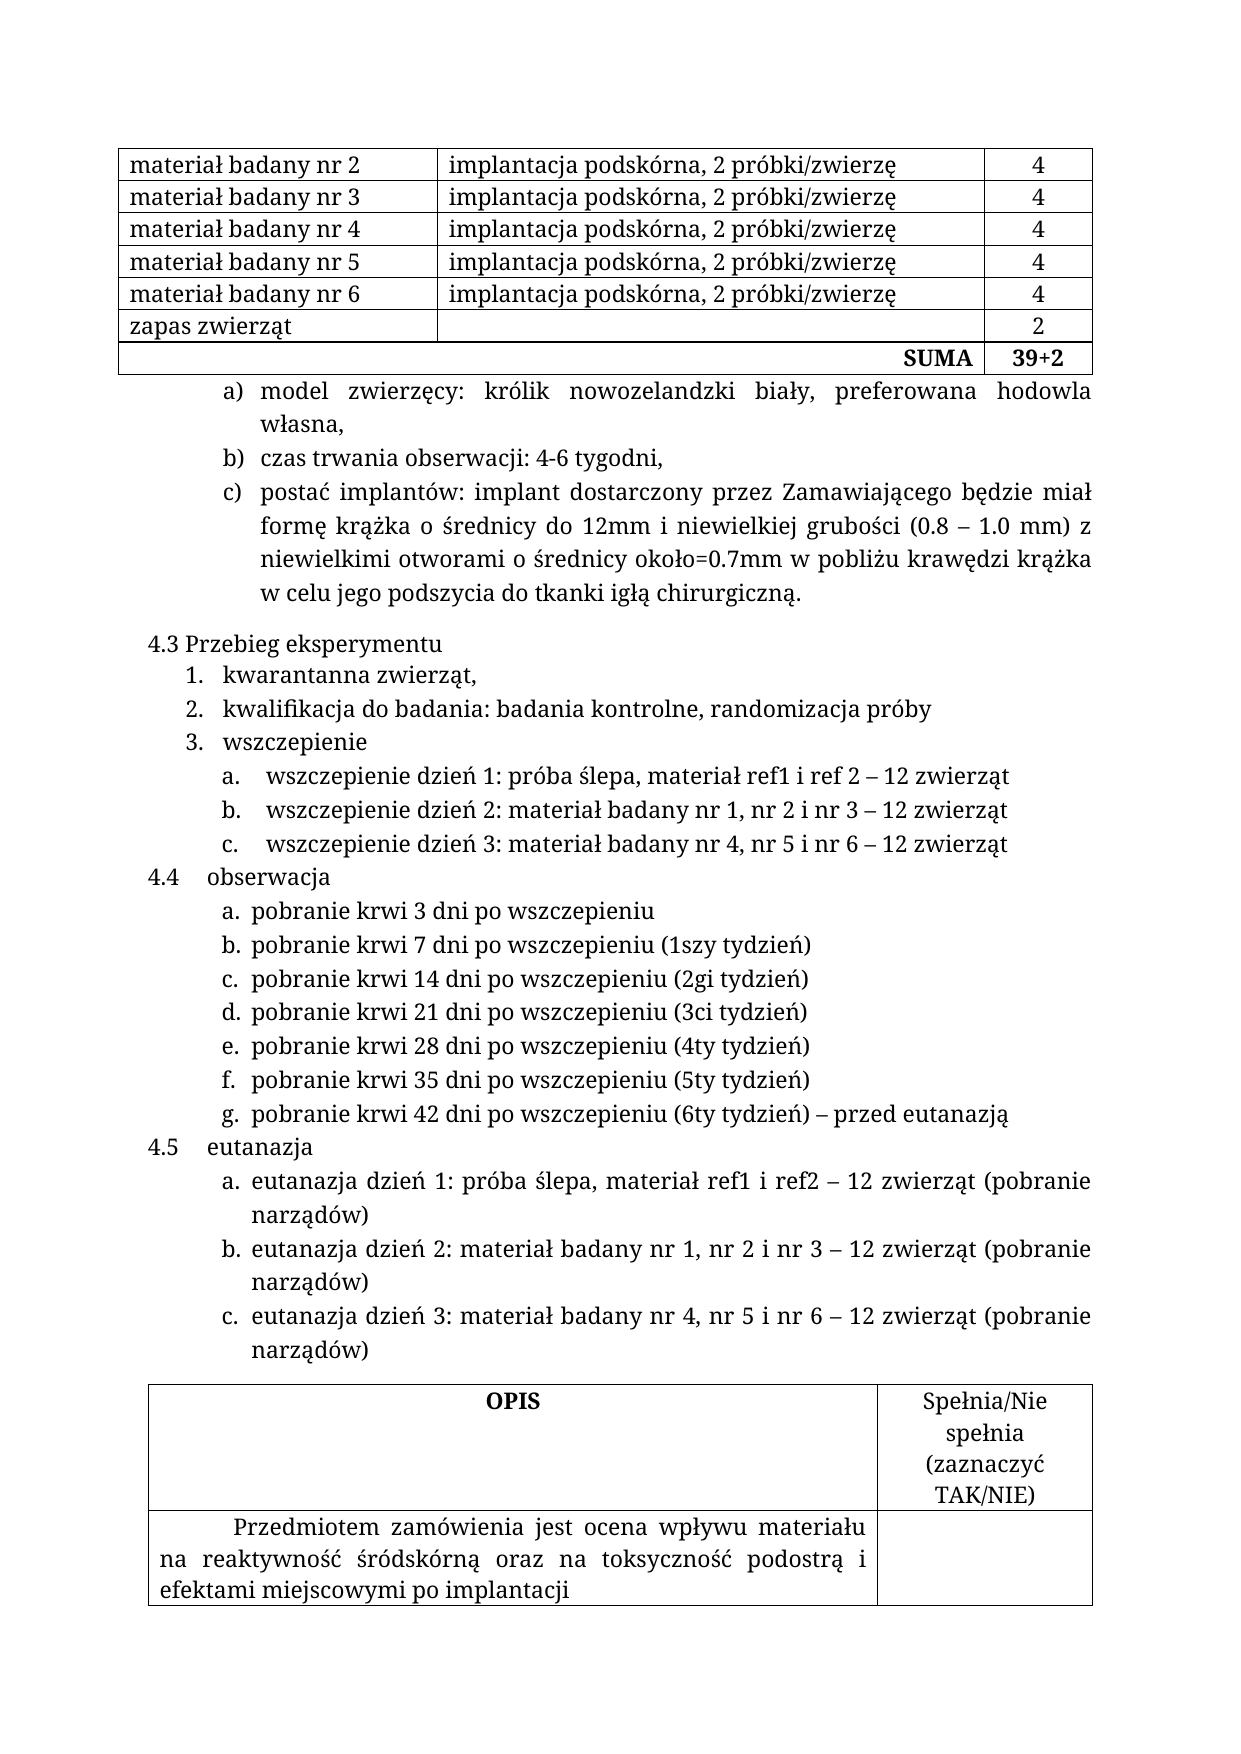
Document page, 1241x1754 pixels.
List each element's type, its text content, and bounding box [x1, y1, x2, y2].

table_cell materiał badany nr 4 [119, 213, 437, 244]
table_cell implantacja podskórna, 2 próbki/zwierzę [438, 278, 984, 309]
table_cell materiał badany nr 3 [119, 181, 437, 212]
table_cell implantacja podskórna, 2 próbki/zwierzę [438, 246, 984, 277]
table_cell SUMA [119, 343, 984, 374]
list pobranie krwi 35 dni po wszczepieniu (5ty tydzień) [221, 1064, 1093, 1095]
list wszczepienie dzień 2: materiał badany nr 1, nr 2 i nr 3 – 12 zwierząt [221, 794, 1093, 825]
list pobranie krwi 14 dni po wszczepieniu (2gi tydzień) [221, 963, 1093, 994]
table_cell materiał badany nr 6 [119, 278, 437, 309]
text 4.3 Przebieg eksperymentu [148, 628, 1093, 659]
list pobranie krwi 21 dni po wszczepieniu (3ci tydzień) [221, 996, 1093, 1028]
table_cell 4 [985, 213, 1092, 244]
list postać implantów: implant dostarczony przez Zamawiającego będzie miał formę krążka o średnicy do 12mm i niewielkiej grubości (0.8 – 1.0 mm) z niewielkimi otworami o średnicy około=0.7mm w pobliżu krawędzi krążka w celu jego podszycia do tkanki igłą chirurgiczną. [223, 476, 1093, 608]
list pobranie krwi 28 dni po wszczepieniu (4ty tydzień) [221, 1030, 1093, 1061]
list pobranie krwi 3 dni po wszczepieniu [221, 895, 1093, 926]
list eutanazja dzień 2: materiał badany nr 1, nr 2 i nr 3 – 12 zwierząt (pobranie narządów) [221, 1233, 1093, 1298]
table_cell 2 [985, 310, 1092, 341]
table_cell 4 [985, 181, 1092, 212]
table_cell [878, 1511, 1092, 1605]
list wszczepienie dzień 3: materiał badany nr 4, nr 5 i nr 6 – 12 zwierząt [221, 828, 1093, 859]
table_cell implantacja podskórna, 2 próbki/zwierzę [438, 181, 984, 212]
list wszczepienie dzień 1: próba ślepa, materiał ref1 i ref 2 – 12 zwierząt [221, 760, 1093, 791]
table_cell materiał badany nr 5 [119, 246, 437, 277]
table_cell zapas zwierząt [119, 310, 437, 341]
table_header OPIS [149, 1385, 877, 1510]
table_cell 4 [985, 149, 1092, 180]
list eutanazja dzień 3: materiał badany nr 4, nr 5 i nr 6 – 12 zwierząt (pobranie narządów) [221, 1300, 1093, 1365]
table_cell 4 [985, 278, 1092, 309]
list pobranie krwi 42 dni po wszczepieniu (6ty tydzień) – przed eutanazją [221, 1098, 1093, 1129]
list eutanazja dzień 1: próba ślepa, materiał ref1 i ref2 – 12 zwierząt (pobranie narządów) [221, 1165, 1093, 1230]
table_header Spełnia/Nie spełnia (zaznaczyć TAK/NIE) [878, 1385, 1092, 1510]
table_cell 39+2 [985, 343, 1092, 374]
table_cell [438, 149, 984, 180]
list czas trwania obserwacji: 4-6 tygodni, [223, 442, 1093, 473]
table_cell materiał badany nr 2 [119, 149, 437, 180]
list obserwacja [148, 861, 1093, 893]
list kwarantanna zwierząt, [185, 659, 1093, 690]
table_cell 4 [985, 246, 1092, 277]
list wszczepienie [185, 726, 1093, 758]
list pobranie krwi 7 dni po wszczepieniu (1szy tydzień) [221, 929, 1093, 960]
table_cell [438, 310, 984, 341]
list model zwierzęcy: królik nowozelandzki biały, preferowana hodowla własna, [223, 375, 1093, 440]
list eutanazja [148, 1131, 1093, 1163]
list kwalifikacja do badania: badania kontrolne, randomizacja próby [185, 693, 1093, 724]
table_cell implantacja podskórna, 2 próbki/zwierzę [438, 213, 984, 244]
table_cell Przedmiotem zamówienia jest ocena wpływu materiału na reaktywność śródskórną oraz na toksyczność podostrą i efektami miejscowymi po implantacji [149, 1511, 877, 1605]
